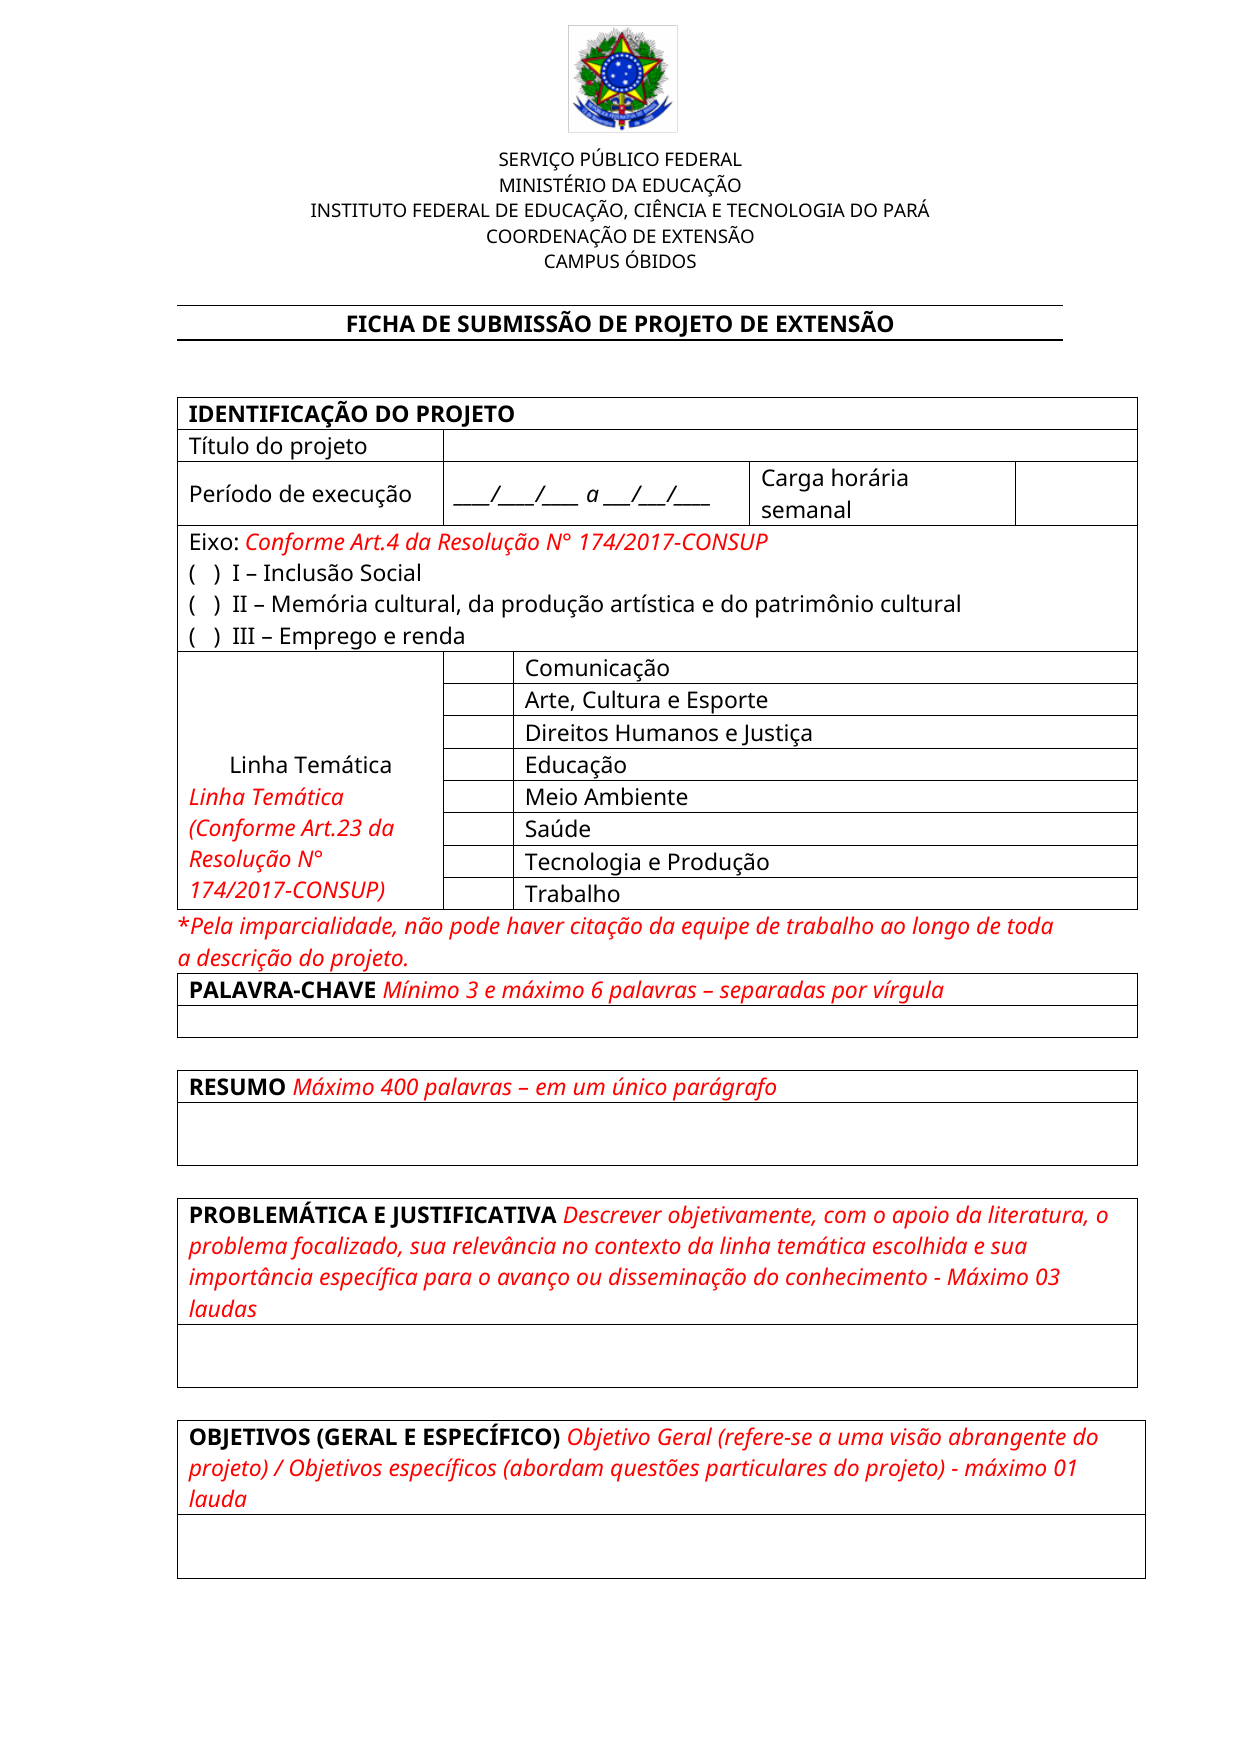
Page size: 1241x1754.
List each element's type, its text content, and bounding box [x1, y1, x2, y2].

table_cell [444, 878, 513, 909]
table_cell [178, 1103, 1137, 1165]
picture [566, 23, 680, 135]
table_header RESUMO Máximo 400 palavras – em um único parágrafo [178, 1071, 1137, 1102]
table_cell Título do projeto [178, 430, 443, 461]
table_cell Comunicação [514, 652, 1137, 683]
table_cell [444, 430, 1137, 461]
table_cell [444, 652, 513, 683]
table_cell [1016, 462, 1137, 525]
table_cell Tecnologia e Produção [514, 846, 1137, 877]
table_cell Saúde [514, 813, 1137, 844]
text *Pela imparcialidade, não pode haver citação da equipe de trabalho ao longo de toda a descrição do projeto. [177, 910, 1063, 973]
table_cell [444, 846, 513, 877]
table_header PROBLEMÁTICA E JUSTIFICATIVA Descrever objetivamente, com o apoio da literatura, o problema focalizado, sua relevância no contexto da linha temática escolhida e sua importância específica para o avanço ou disseminação do conhecimento - Máximo 03 laudas [178, 1199, 1137, 1324]
table_cell [444, 684, 513, 715]
table_cell [444, 813, 513, 844]
text FICHA DE SUBMISSÃO DE PROJETO DE EXTENSÃO [177, 306, 1063, 339]
table_cell [444, 749, 513, 780]
table_cell [178, 1515, 1145, 1578]
table_cell Educação [514, 749, 1137, 780]
table_cell Trabalho [514, 878, 1137, 909]
table_cell [444, 781, 513, 812]
table_header OBJETIVOS (GERAL E ESPECÍFICO) Objetivo Geral (refere-se a uma visão abrangente do projeto) / Objetivos específicos (abordam questões particulares do projeto) - máximo 01 lauda [178, 1421, 1145, 1514]
table_cell Linha Temática Linha Temática (Conforme Art.23 da Resolução N° 174/2017-CONSUP) [178, 652, 443, 909]
table_cell [178, 1006, 1137, 1037]
table_header IDENTIFICAÇÃO DO PROJETO [178, 398, 1137, 429]
table_cell [178, 1325, 1137, 1387]
table_cell Arte, Cultura e Esporte [514, 684, 1137, 715]
table_header PALAVRA-CHAVE Mínimo 3 e máximo 6 palavras – separadas por vírgula [178, 974, 1137, 1005]
table_cell Período de execução [178, 462, 443, 525]
table_cell Meio Ambiente [514, 781, 1137, 812]
table_cell Carga horária semanal [750, 462, 1015, 525]
table_cell Eixo: Conforme Art.4 da Resolução N° 174/2017-CONSUP ( ) I – Inclusão Social ( ) II – Memória cultural, da produção artística e do patrimônio cultural ( ) III – Emprego e renda [178, 526, 1137, 651]
table_cell ____/____/____ a ___/___/____ [444, 462, 749, 525]
table_cell Direitos Humanos e Justiça [514, 716, 1137, 748]
table_cell [444, 716, 513, 748]
